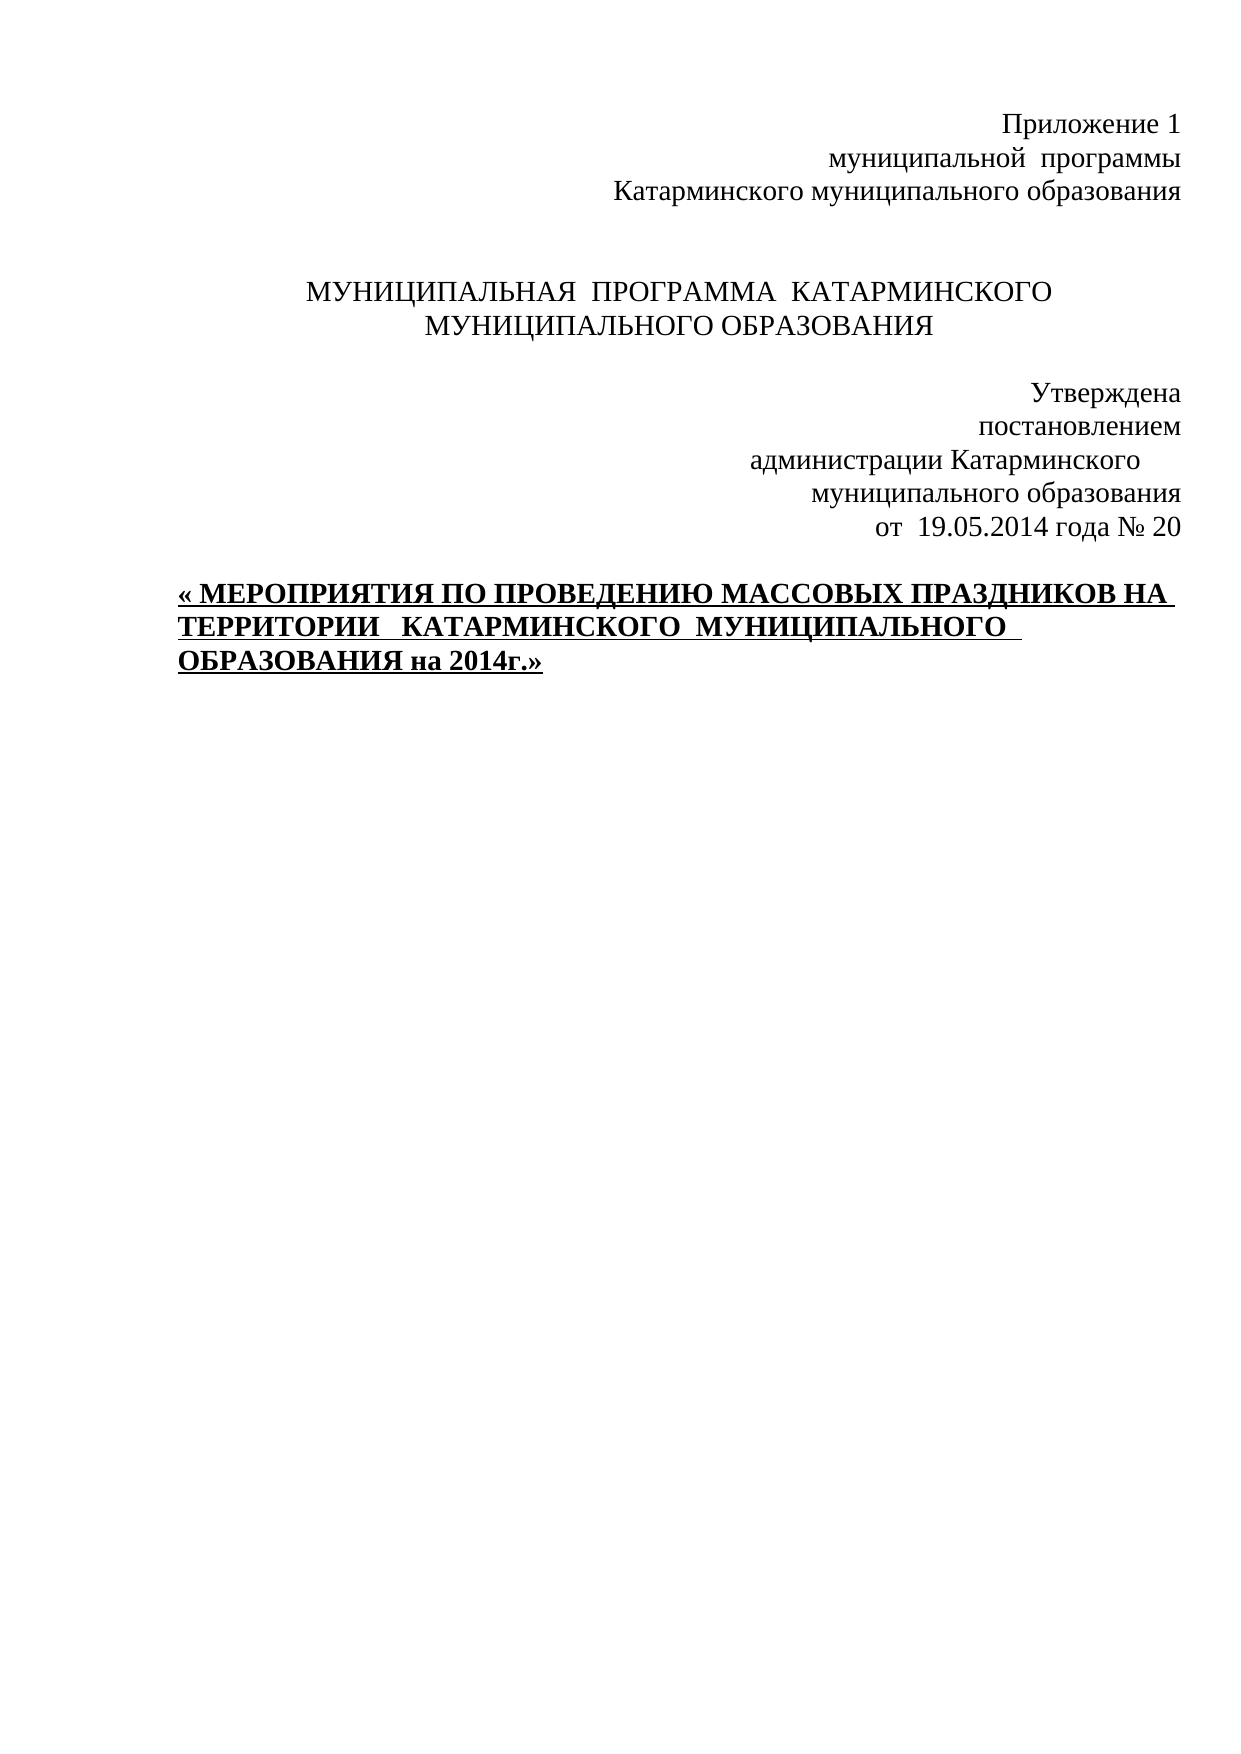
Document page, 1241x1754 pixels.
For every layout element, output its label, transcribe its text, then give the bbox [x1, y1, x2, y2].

text муниципального образования [177, 475, 1181, 509]
text « МЕРОПРИЯТИЯ ПО ПРОВЕДЕНИЮ МАССОВЫХ ПРАЗДНИКОВ НА ТЕРРИТОРИИ КАТАРМИНСКОГО МУНИЦИПАЛЬНОГО ОБРАЗОВАНИЯ на 2014г.» [177, 576, 1181, 677]
text администрации Катарминского [177, 442, 1181, 475]
text от 19.05.2014 года № 20 [177, 509, 1181, 542]
text Утверждена [177, 375, 1181, 408]
text Приложение 1 [177, 106, 1181, 140]
text муниципальной программы [177, 140, 1181, 173]
text Катарминского муниципального образования [177, 173, 1181, 207]
text МУНИЦИПАЛЬНАЯ ПРОГРАММА КАТАРМИНСКОГО МУНИЦИПАЛЬНОГО ОБРАЗОВАНИЯ [177, 274, 1181, 341]
text постановлением [177, 408, 1181, 442]
